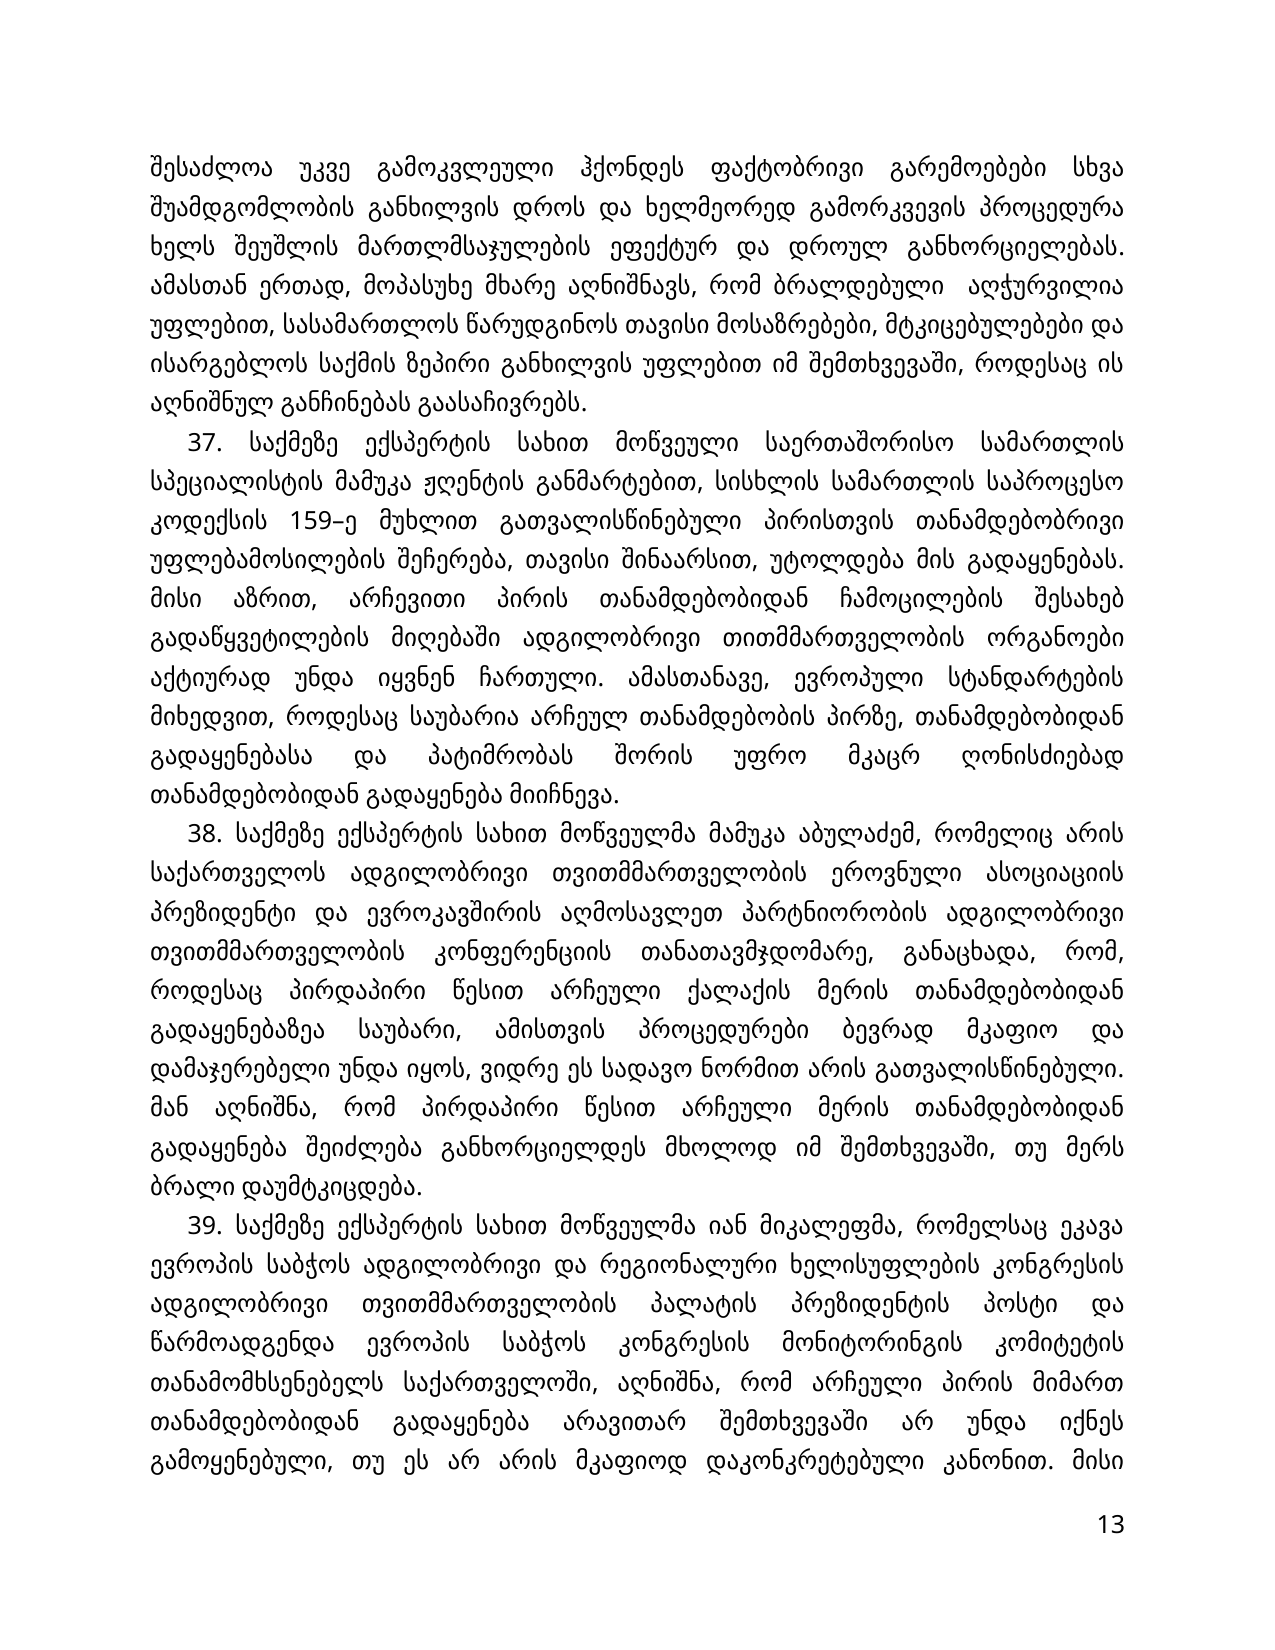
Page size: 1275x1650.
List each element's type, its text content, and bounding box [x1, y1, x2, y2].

text 37. საქმეზე ექსპერტის სახით მოწვეული საერთაშორისო სამართლის სპეციალისტის მამუკა ჟღენტის განმარტებით, სისხლის სამართლის საპროცესო კოდექსის 159–ე მუხლით გათვალისწინებული პირისთვის თანამდებობრივი უფლებამოსილების შეჩერება, თავისი შინაარსით, უტოლდება მის გადაყენებას. მისი აზრით, არჩევითი პირის თანამდებობიდან ჩამოცილების შესახებ გადაწყვეტილების მიღებაში ადგილობრივი თითმმართველობის ორგანოები აქტიურად უნდა იყვნენ ჩართული. ამასთანავე, ევროპული სტანდარტების მიხედვით, როდესაც საუბარია არჩეულ თანამდებობის პირზე, თანამდებობიდან გადაყენებასა და პატიმრობას შორის უფრო მკაცრ ღონისძიებად თანამდებობიდან გადაყენება მიიჩნევა. [150, 424, 1125, 811]
text 38. საქმეზე ექსპერტის სახით მოწვეულმა მამუკა აბულაძემ, რომელიც არის საქართველოს ადგილობრივი თვითმმართველობის ეროვნული ასოციაციის პრეზიდენტი და ევროკავშირის აღმოსავლეთ პარტნიორობის ადგილობრივი თვითმმართველობის კონფერენციის თანათავმჯდომარე, განაცხადა, რომ, როდესაც პირდაპირი წესით არჩეული ქალაქის მერის თანამდებობიდან გადაყენებაზეა საუბარი, ამისთვის პროცედურები ბევრად მკაფიო და დამაჯერებელი უნდა იყოს, ვიდრე ეს სადავო ნორმით არის გათვალისწინებული. მან აღნიშნა, რომ პირდაპირი წესით არჩეული მერის თანამდებობიდან გადაყენება შეიძლება განხორციელდეს მხოლოდ იმ შემთხვევაში, თუ მერს ბრალი დაუმტკიცდება. [150, 816, 1125, 1202]
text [150, 1207, 1125, 1477]
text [150, 150, 1125, 419]
